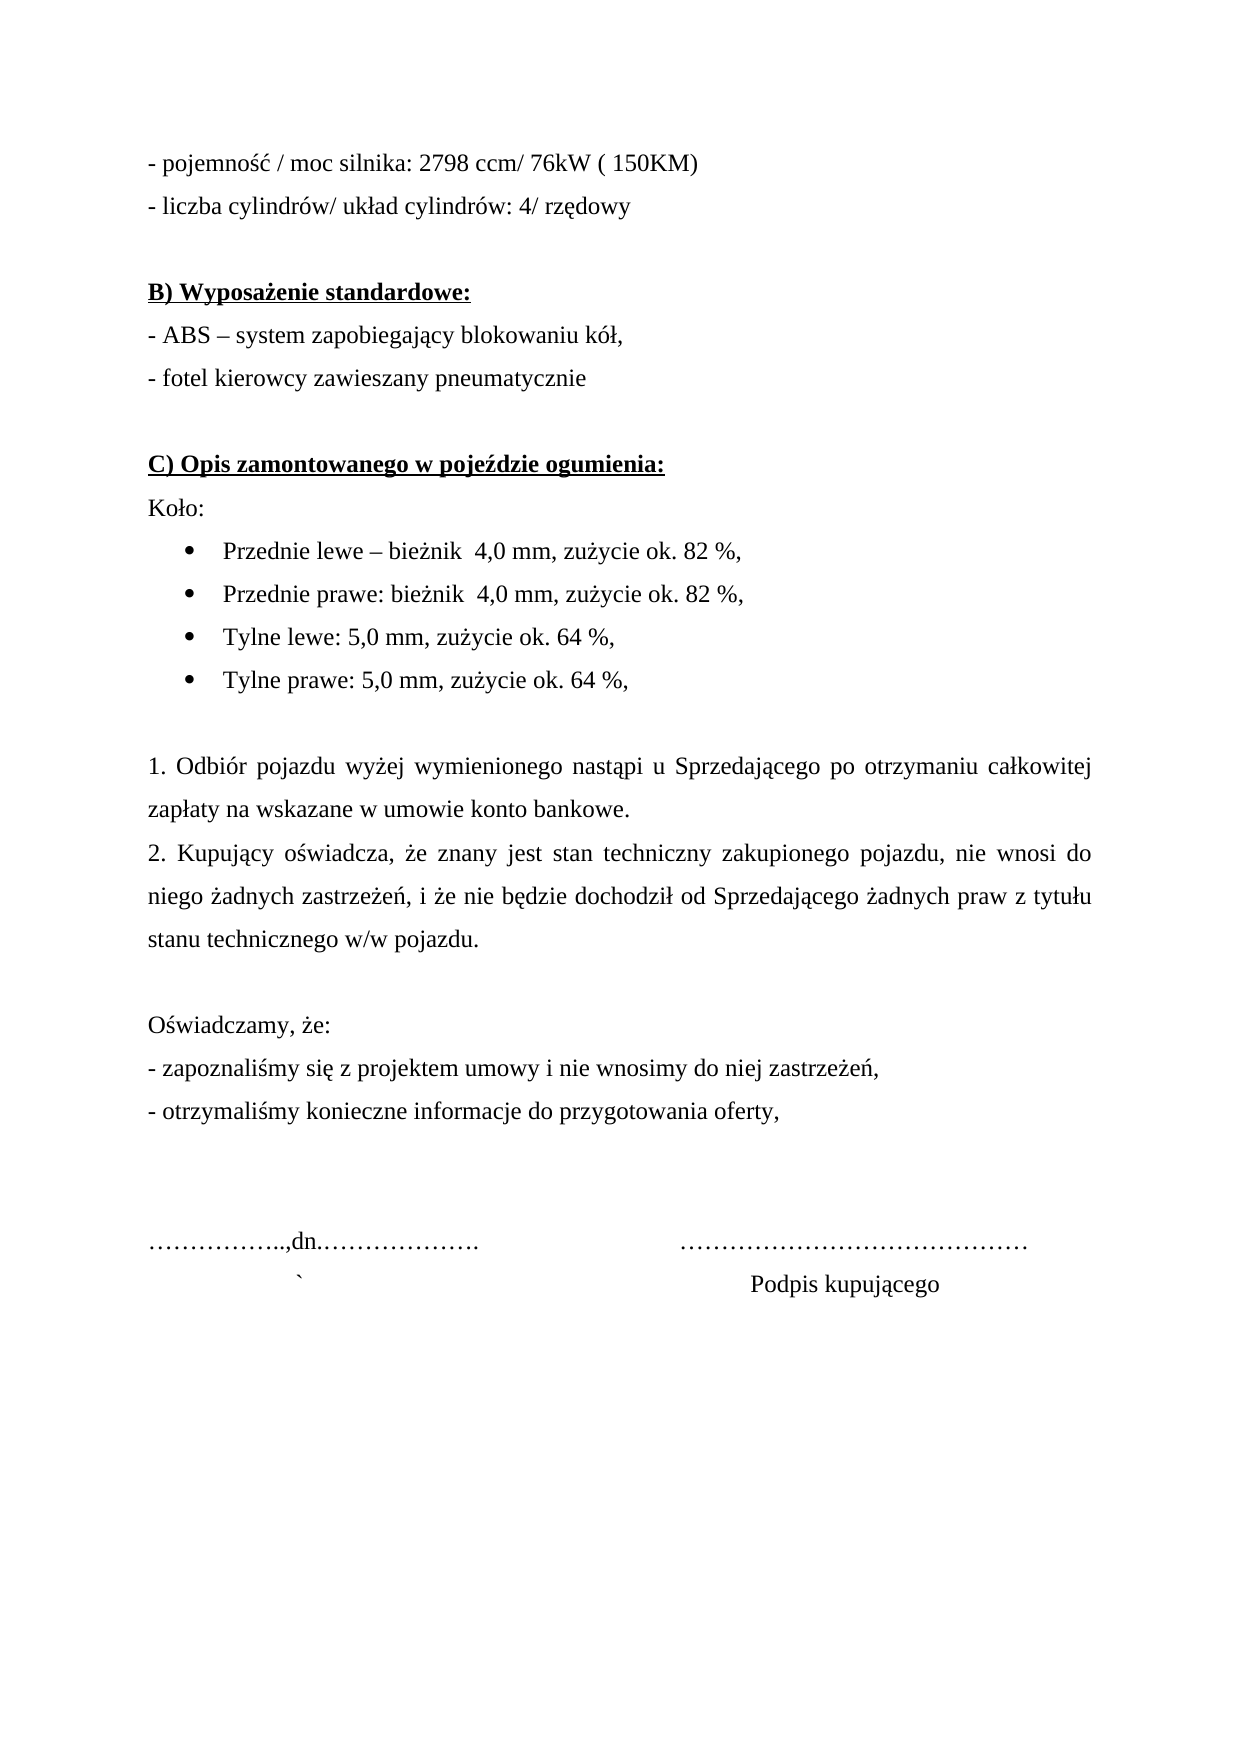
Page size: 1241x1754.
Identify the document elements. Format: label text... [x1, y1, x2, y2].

list Tylne lewe: 5,0 mm, zużycie ok. 64 %, [185, 622, 1093, 651]
text 1. Odbiór pojazdu wyżej wymienionego nastąpi u Sprzedającego po otrzymaniu całkowitej zapłaty na wskazane w umowie konto bankowe. [148, 751, 1093, 823]
text C) Opis zamontowanego w pojeździe ogumienia: [148, 449, 1093, 478]
text Oświadczamy, że: [148, 1010, 1093, 1039]
text 2. Kupujący oświadcza, że znany jest stan techniczny zakupionego pojazdu, nie wnosi do niego żadnych zastrzeżeń, i że nie będzie dochodził od Sprzedającego żadnych praw z tytułu stanu technicznego w/w pojazdu. [148, 838, 1093, 953]
text - liczba cylindrów/ układ cylindrów: 4/ rzędowy [148, 191, 1093, 219]
text - zapoznaliśmy się z projektem umowy i nie wnosimy do niej zastrzeżeń, [148, 1053, 1093, 1082]
text - fotel kierowcy zawieszany pneumatycznie [148, 363, 1093, 392]
list Przednie prawe: bieżnik 4,0 mm, zużycie ok. 82 %, [185, 579, 1093, 608]
list Tylne prawe: 5,0 mm, zużycie ok. 64 %, [185, 665, 1093, 694]
text ……………..,dn.………………. …………………………………… ` Podpis kupującego [148, 1226, 1093, 1298]
text - pojemność / moc silnika: 2798 ccm/ 76kW ( 150KM) [148, 148, 1093, 176]
text - ABS – system zapobiegający blokowaniu kół, [148, 320, 1093, 349]
text B) Wyposażenie standardowe: [148, 277, 1093, 306]
text - otrzymaliśmy konieczne informacje do przygotowania oferty, [148, 1096, 1093, 1125]
list Przednie lewe – bieżnik 4,0 mm, zużycie ok. 82 %, [185, 536, 1093, 564]
text Koło: [148, 493, 1093, 521]
